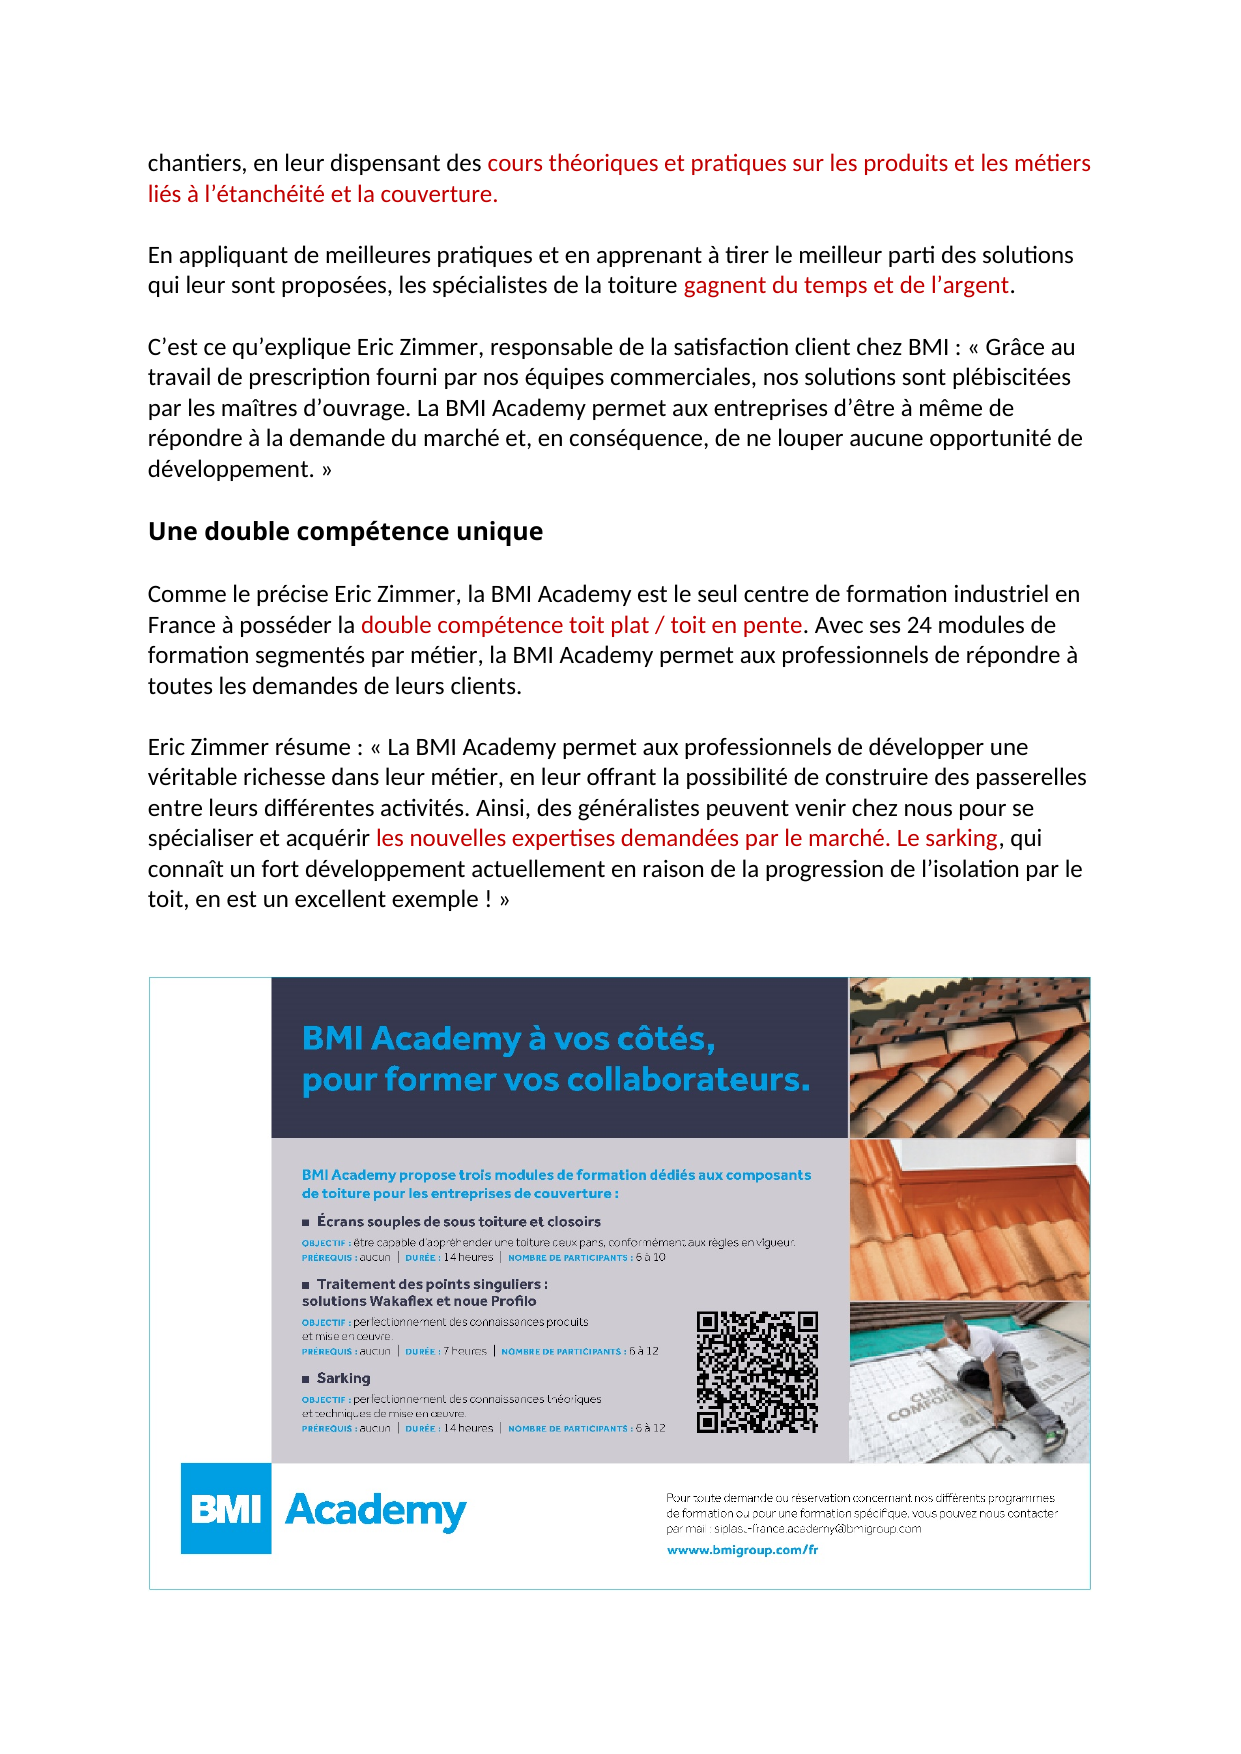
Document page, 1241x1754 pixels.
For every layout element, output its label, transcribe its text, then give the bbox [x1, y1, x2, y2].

text Comme le précise Eric Zimmer, la BMI Academy est le seul centre de formation industriel en France à posséder la double compétence toit plat / toit en pente. Avec ses 24 modules de formation segmentés par métier, la BMI Academy permet aux professionnels de répondre à toutes les demandes de leurs clients. [148, 578, 1093, 701]
text En appliquant de meilleures pratiques et en apprenant à tirer le meilleur parti des solutions qui leur sont proposées, les spécialistes de la toiture gagnent du temps et de l’argent. [148, 239, 1093, 300]
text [148, 148, 1093, 209]
text Une double compétence unique [148, 514, 1093, 548]
picture [147, 975, 1093, 1592]
text C’est ce qu’explique Eric Zimmer, responsable de la satisfaction client chez BMI : « Grâce au travail de prescription fourni par nos équipes commerciales, nos solutions sont plébiscitées par les maîtres d’ouvrage. La BMI Academy permet aux entreprises d’être à même de répondre à la demande du marché et, en conséquence, de ne louper aucune opportunité de développement. » [148, 331, 1093, 483]
text Eric Zimmer résume : « La BMI Academy permet aux professionnels de développer une véritable richesse dans leur métier, en leur offrant la possibilité de construire des passerelles entre leurs différentes activités. Ainsi, des généralistes peuvent venir chez nous pour se spécialiser et acquérir les nouvelles expertises demandées par le marché. Le sarking, qui connaît un fort développement actuellement en raison de la progression de l’isolation par le toit, en est un excellent exemple ! » [148, 731, 1093, 914]
